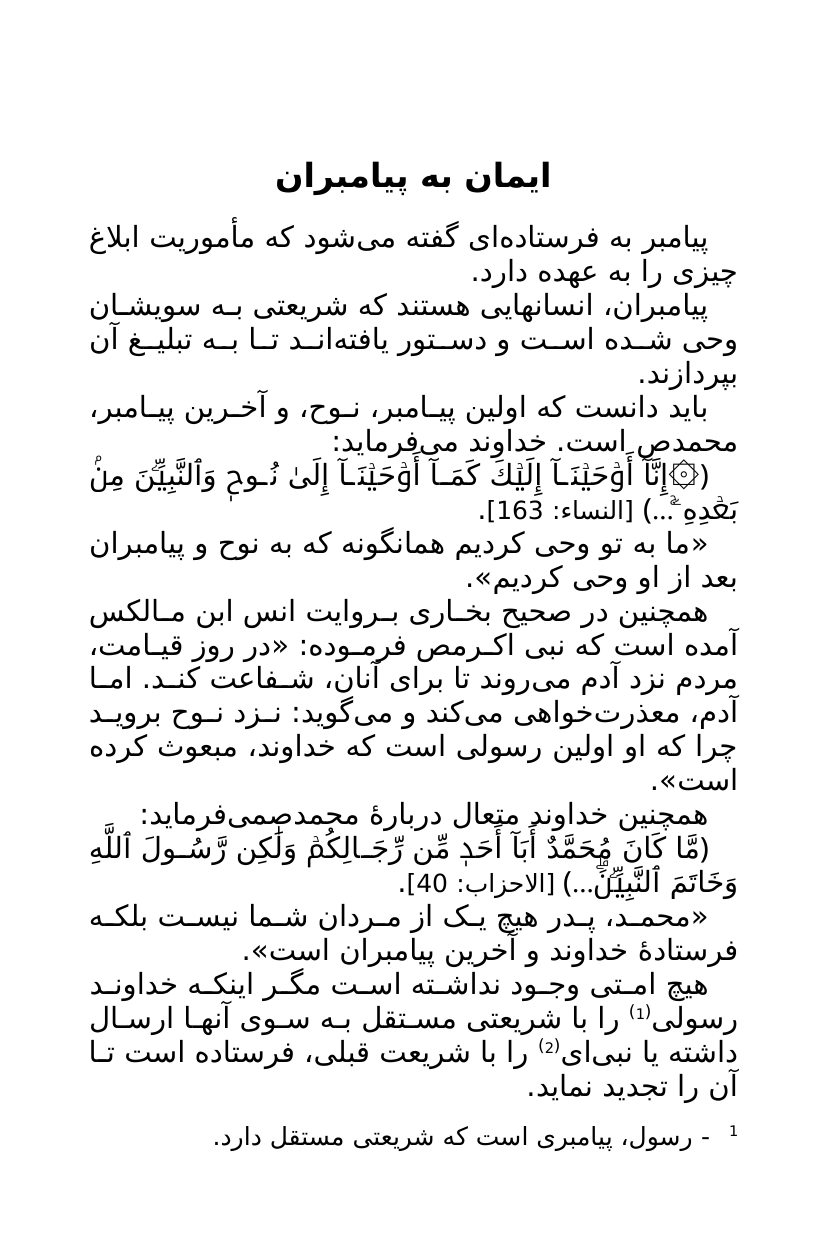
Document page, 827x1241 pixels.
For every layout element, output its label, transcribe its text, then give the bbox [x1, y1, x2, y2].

text ﴿۞إِنَّآ أَوۡحَيۡنَآ إِلَيۡكَ كَمَآ أَوۡحَيۡنَآ إِلَىٰ نُوحٖ وَٱلنَّبِيِّ‍ۧنَ مِنۢ بَعۡدِهِۦۚ...﴾ [النساء: 163]. [89, 458, 738, 526]
text «ما به تو وحی کردیم همانگونه که به نوح و پیامبران بعد از او وحی کردیم». [89, 526, 738, 594]
text همچنین خداوند متعال دربارۀ محمدصمی‌فرماید: [89, 798, 738, 832]
text باید دانست که اولین پیامبر، نوح، و آخرین پیامبر، محمدص است. خداوند می‌فرماید: [89, 390, 738, 458]
text هیچ امتی وجود نداشته است مگر اینکه خداوند رسولی() را با شریعتی مستقل به سوی آنها ارسال داشته یا نبی‌ای() را با شریعت قبلی، فرستاده است تا آن را تجدید نماید. [89, 968, 738, 1103]
text همچنین در صحیح بخاری بروایت انس ابن مالکس آمده است که نبی ‌اکرمص فرموده: «در روز قیامت، مردم نزد آدم می‌روند تا برای آنان، شفاعت کند. اما آدم، معذرت‌خواهی می‌کند و می‌گوید: نزد نوح بروید چرا که او اولین رسولی است که خداوند، مبعوث کرده است». [89, 594, 738, 798]
text ﴿مَّا كَانَ مُحَمَّدٌ أَبَآ أَحَدٖ مِّن رِّجَالِكُمۡ وَلَٰكِن رَّسُولَ ٱللَّهِ وَخَاتَمَ ٱلنَّبِيِّ‍ۧنَۗ...﴾ [الاحزاب: 40]. [89, 832, 738, 900]
text پیامبر به فرستاده‌ای گفته می‌شود که مأموریت ابلاغ چیزی را به عهده دارد. [89, 220, 738, 288]
text «محمد، پدر هیچ یک از مردان شما نیست بلکه فرستادۀ خداوند و آخرین پیامبران است». [89, 900, 738, 968]
text ایمان به پیامبران [89, 156, 738, 195]
text پیامبران، انسانهایی هستند که شریعتی به سویشان وحی شده است و دستور یافته‌اند تا به تبلیغ آن بپردازند. [89, 288, 738, 390]
